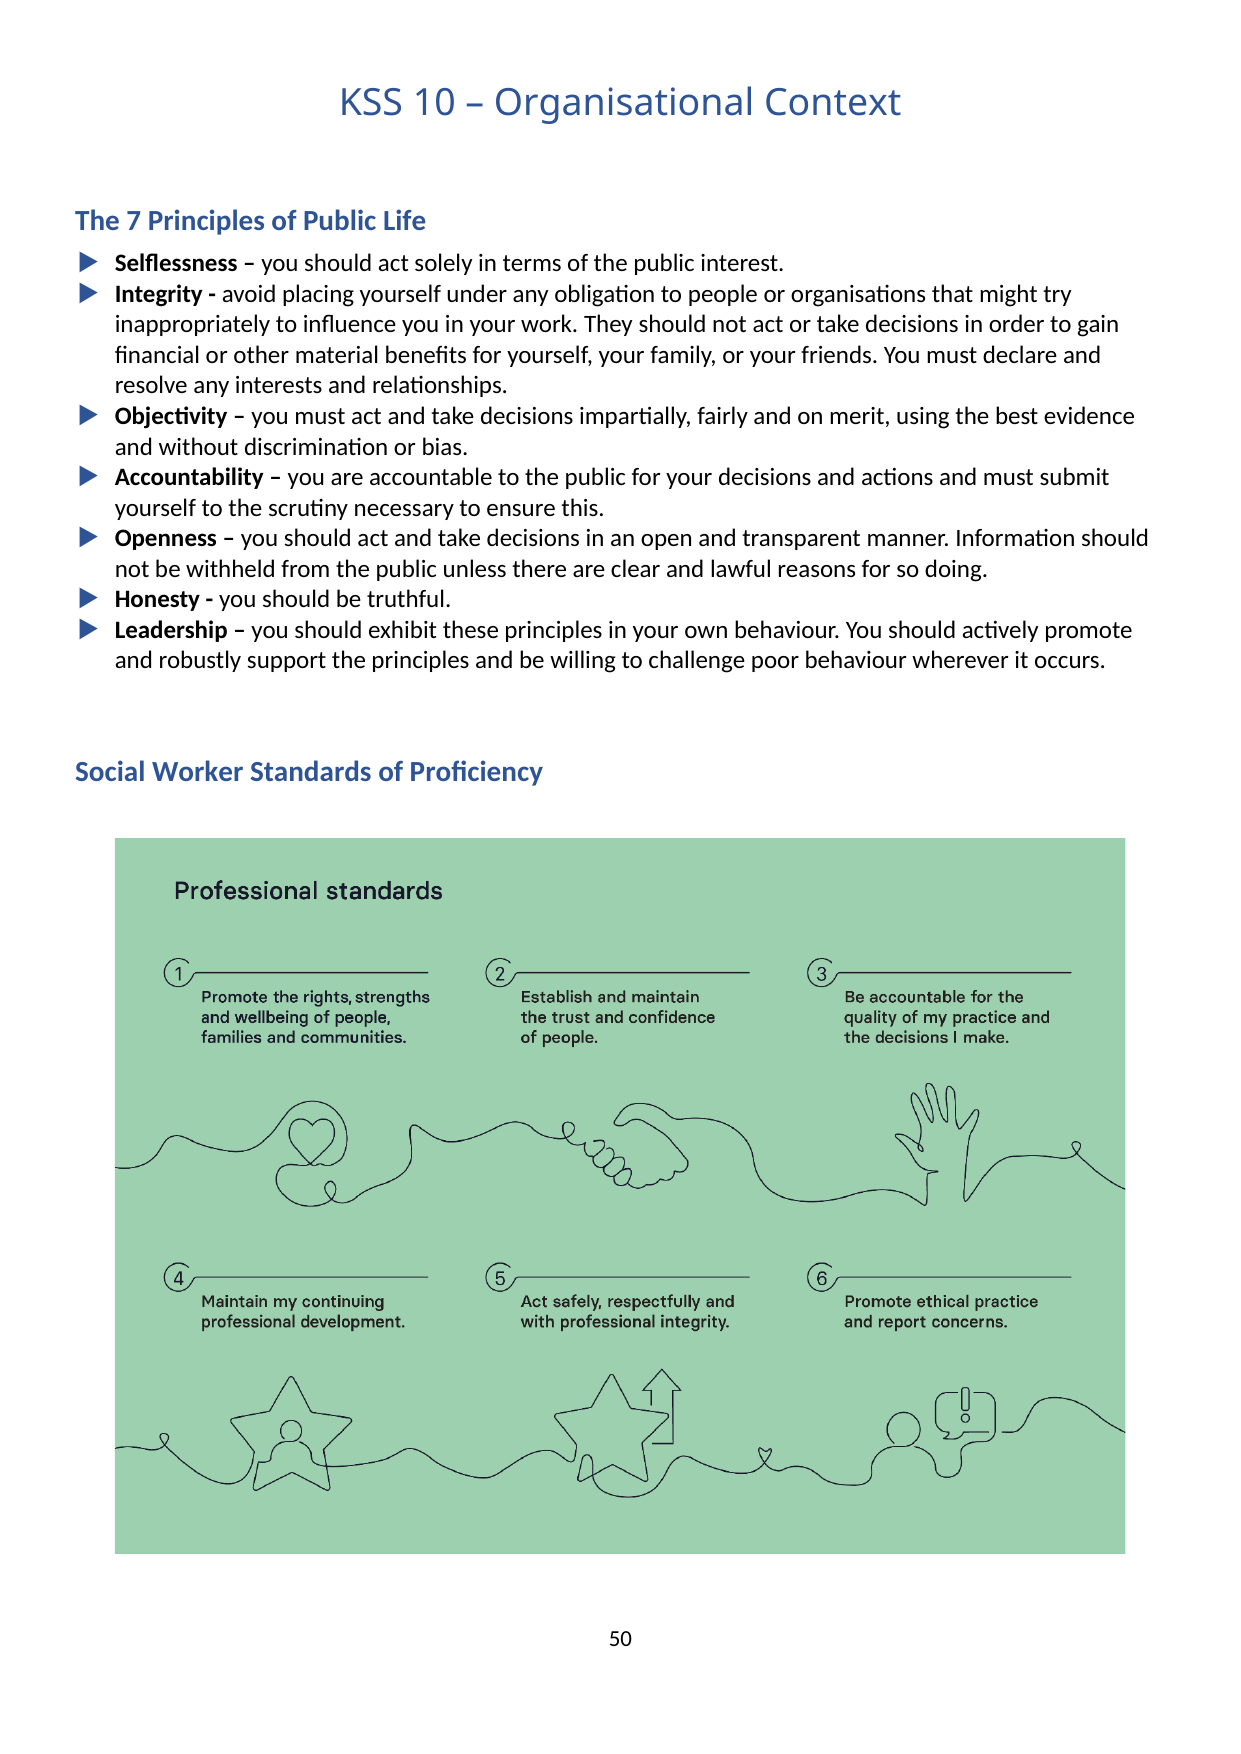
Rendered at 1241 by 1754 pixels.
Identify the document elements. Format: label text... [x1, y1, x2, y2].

picture [114, 838, 1126, 1554]
text Social Worker Standards of Proficiency [75, 753, 1165, 788]
text KSS 10 – Organisational Context [75, 75, 1165, 126]
list The 7 Principles of Public Life [75, 202, 1165, 237]
